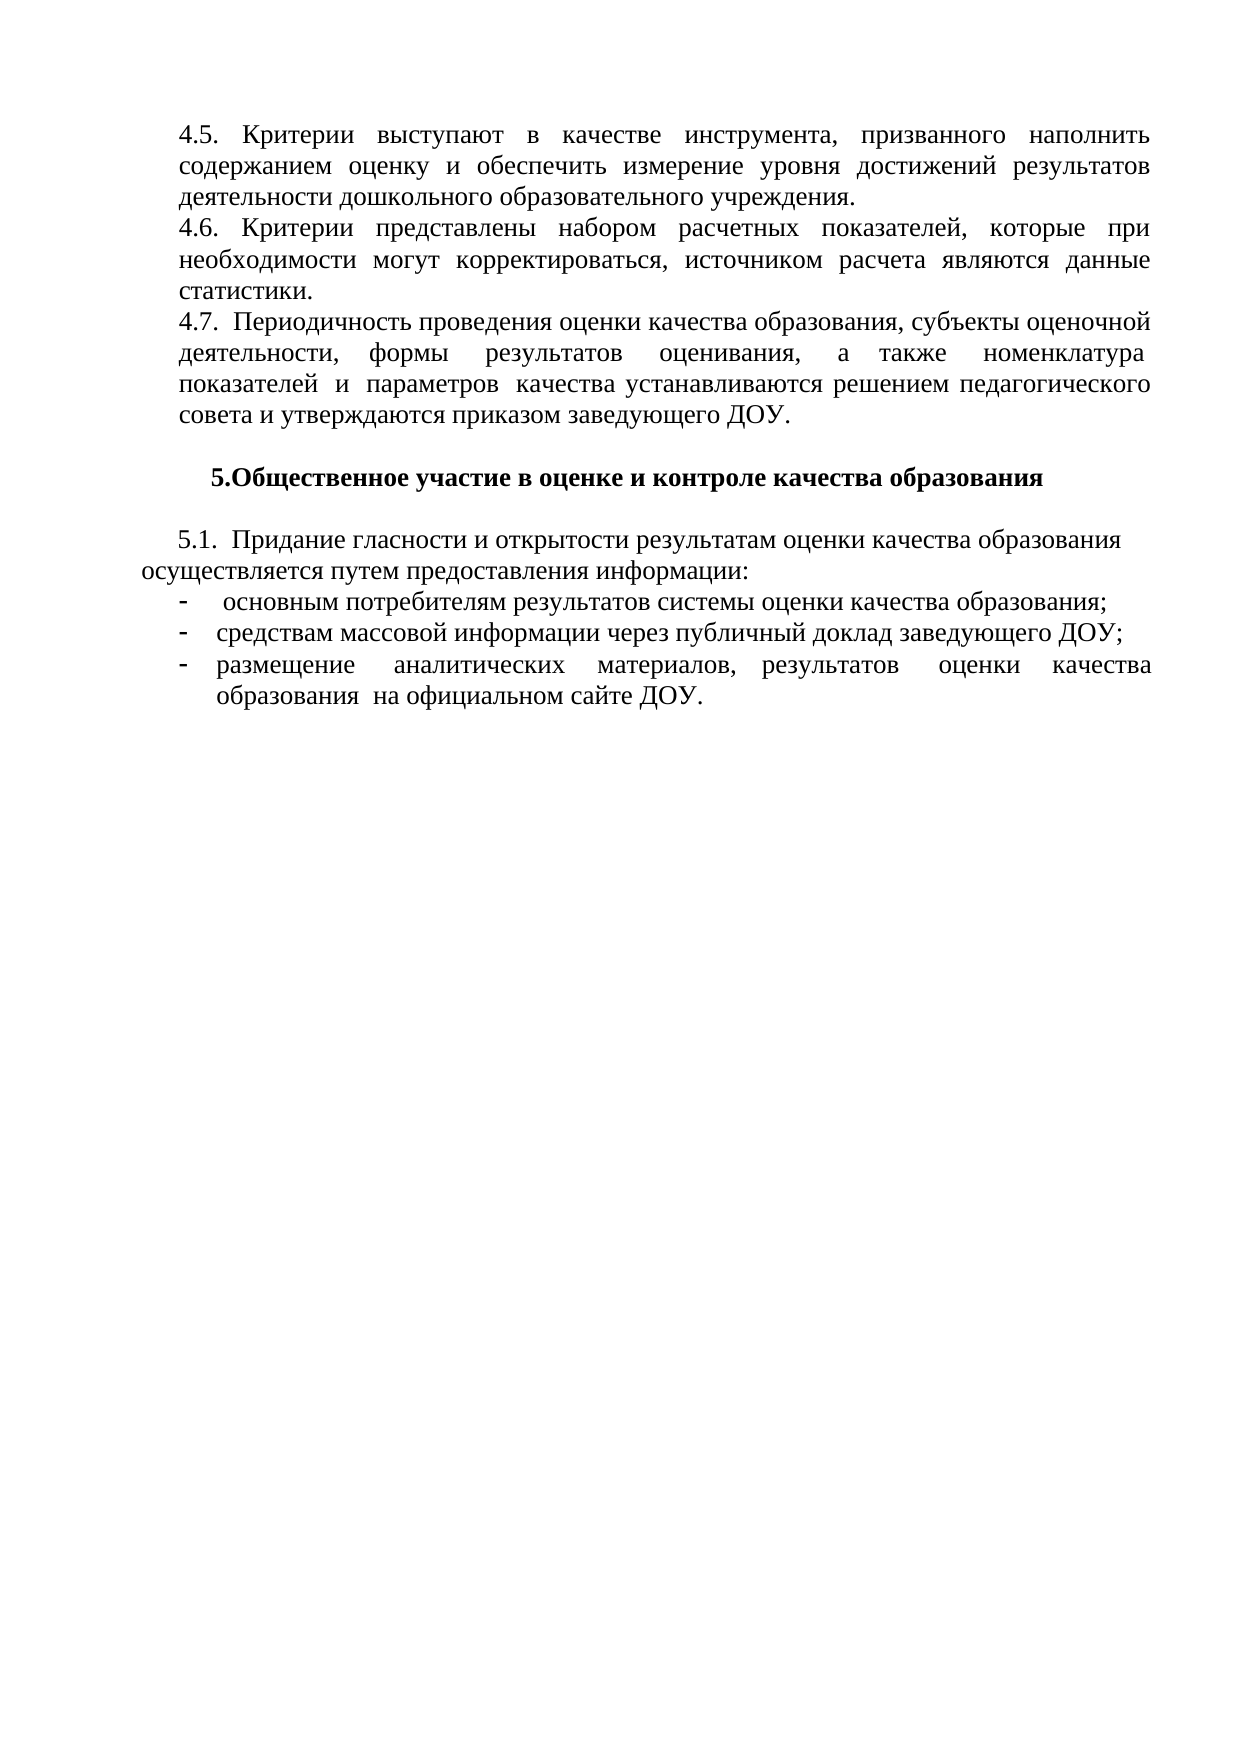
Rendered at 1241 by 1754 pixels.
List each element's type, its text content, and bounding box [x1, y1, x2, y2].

list средствам массовой информации через публичный доклад заведующего ДОУ; [178, 617, 1152, 648]
list размещение аналитических материалов, результатов оценки качества образования на официальном сайте ДОУ. [178, 648, 1152, 710]
text 5.1. Придание гласности и открытости результатам оценки качества образования осуществляется путем предоставления информации: [141, 492, 1152, 585]
text 4.7. Периодичность проведения оценки качества образования, субъекты оценочной деятельности, формы результатов оценивания, а также номенклатура показателей и параметров качества устанавливаются решением педагогического совета и утверждаются приказом заведующего ДОУ. [178, 305, 1152, 429]
text 4.6. Критерии представлены набором расчетных показателей, которые при необходимости могут корректироваться, источником расчета являются данные статистики. [178, 212, 1152, 305]
text 5.Общественное участие в оценке и контроле качества образования [103, 461, 1152, 492]
text 4.5. Критерии выступают в качестве инструмента, призванного наполнить содержанием оценку и обеспечить измерение уровня достижений результатов деятельности дошкольного образовательного учреждения. [178, 118, 1152, 212]
list основным потребителям результатов системы оценки качества образования; [178, 585, 1152, 617]
